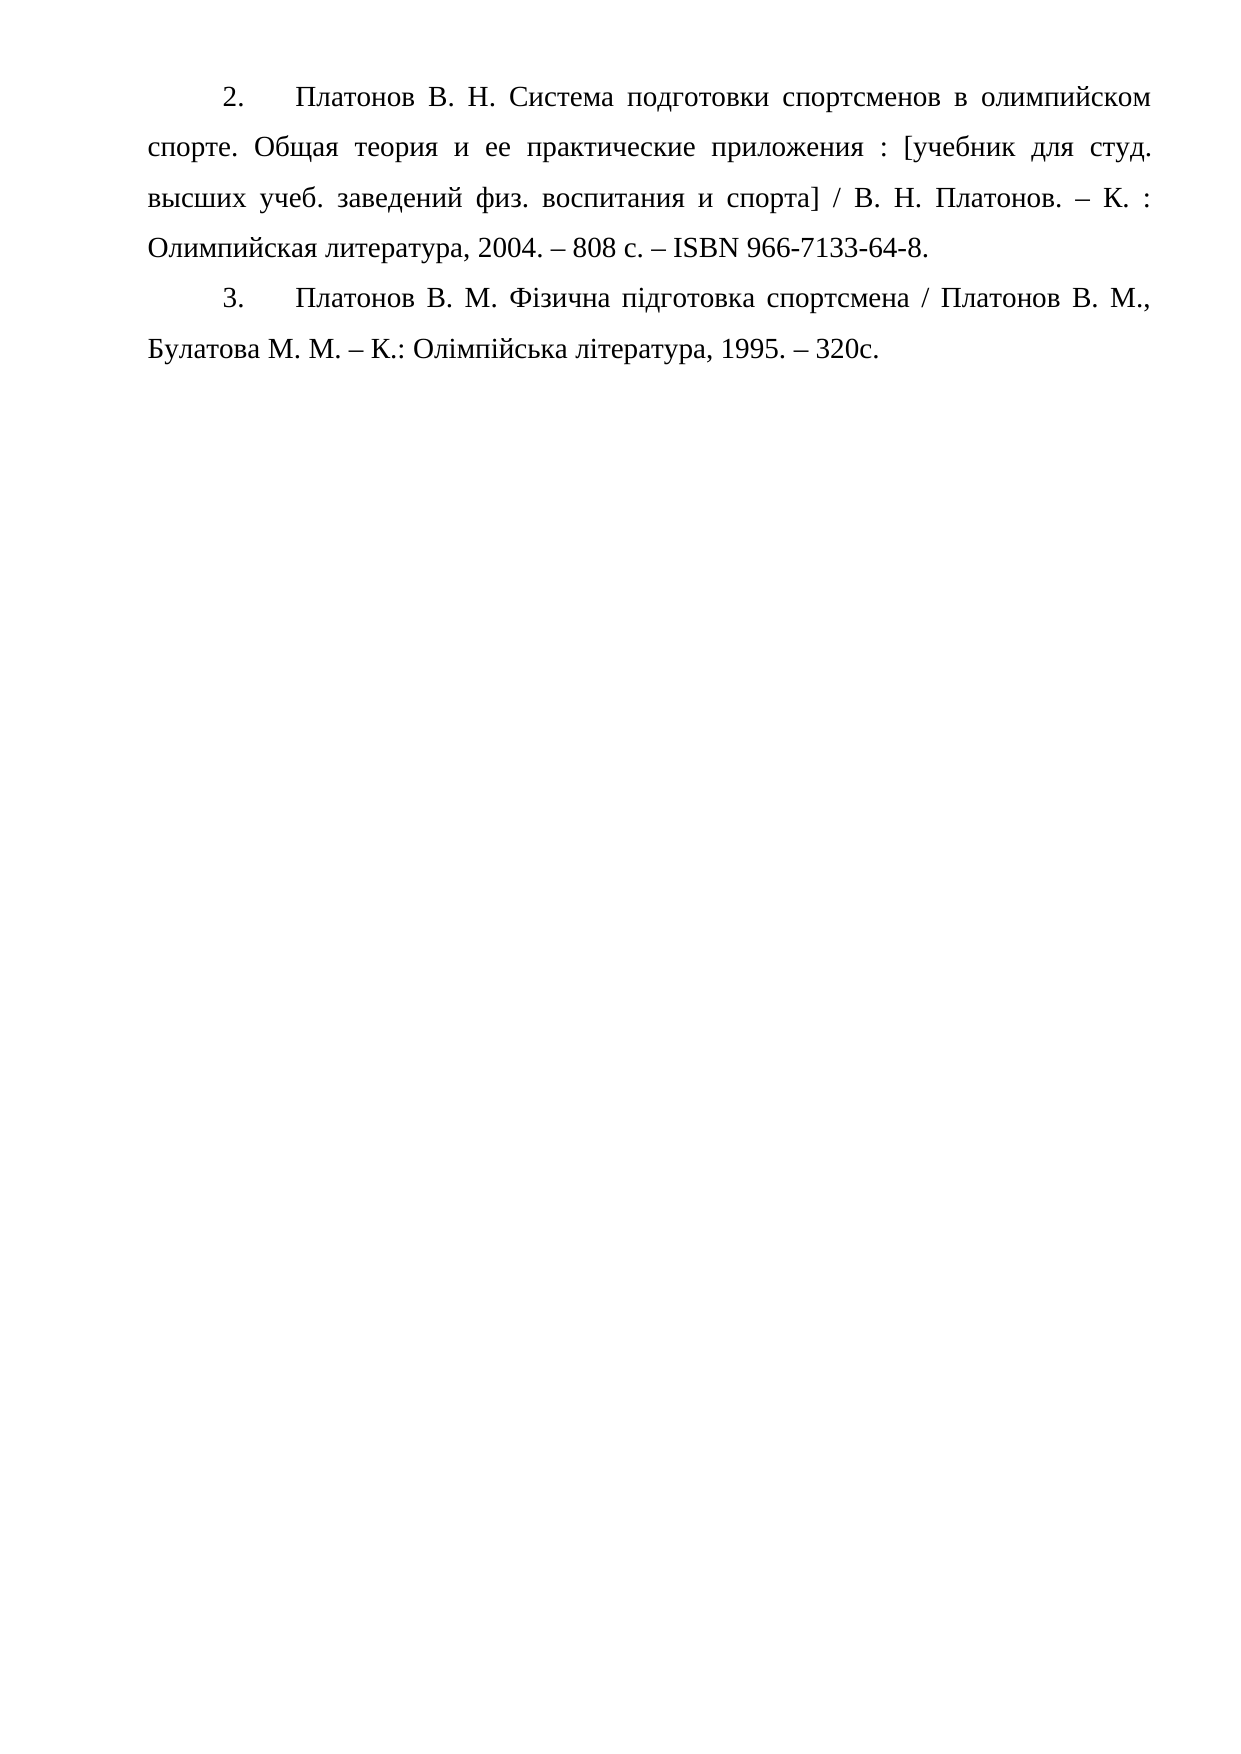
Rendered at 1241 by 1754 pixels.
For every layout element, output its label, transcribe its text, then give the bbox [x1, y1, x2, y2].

list Платонов В. Н. Система подготовки спортсменов в олимпийском спорте. Общая теория и ее практические приложения : [учебник для студ. высших учеб. заведений физ. воспитания и спорта] / В. Н. Платонов. – К. : Олимпийская литература, 2004. – 808 с. – ISBN 966-7133-64-8. [147, 79, 1152, 264]
list Платонов В. М. Фізична підготовка спортсмена / Платонов В. М., Булатова М. М. – К.: Олімпійська література, 1995. – 320с. [147, 281, 1152, 364]
